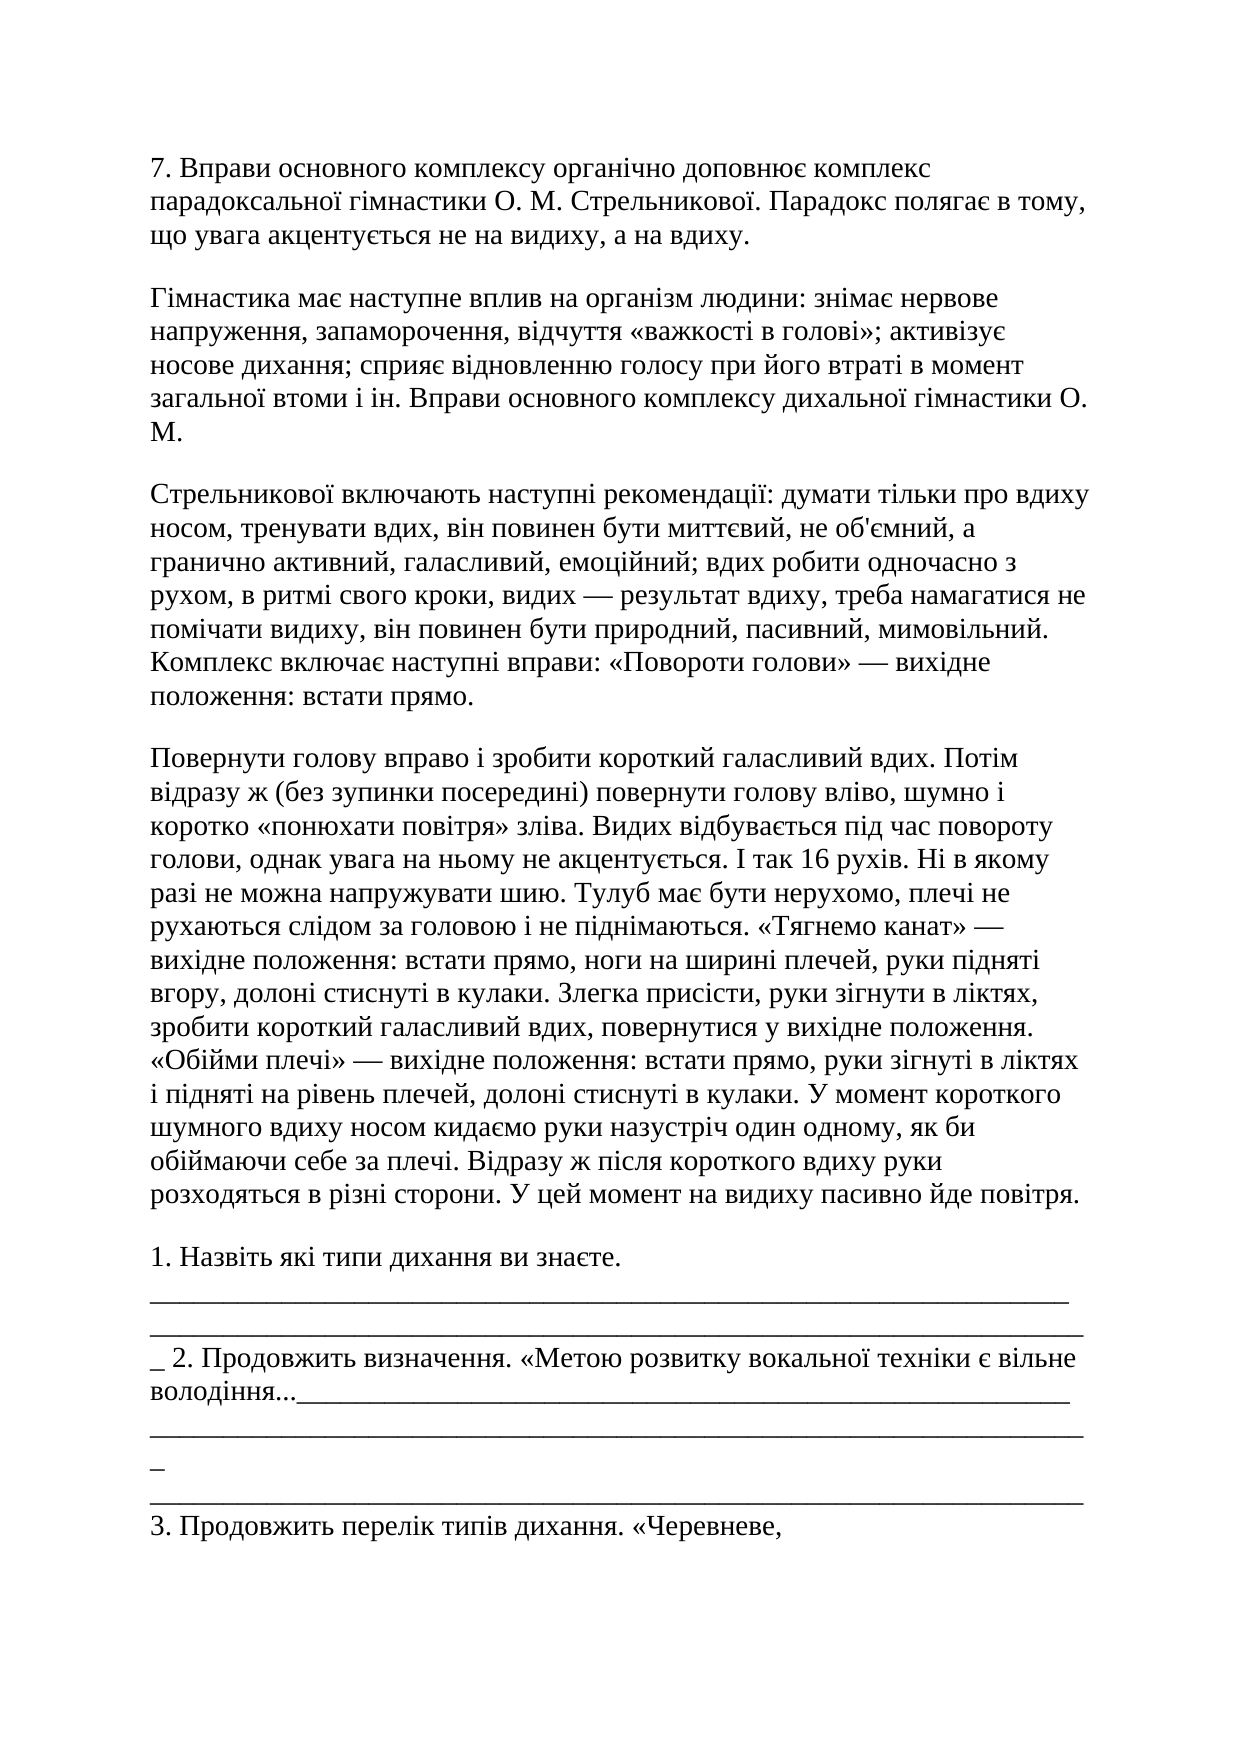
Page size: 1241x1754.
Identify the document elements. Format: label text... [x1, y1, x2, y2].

text Стрельникової включають наступні рекомендації: думати тільки про вдиху носом, тренувати вдих, він повинен бути миттєвий, не об'ємний, а гранично активний, галасливий, емоційний; вдих робити одночасно з рухом, в ритмі свого кроки, видих — результат вдиху, треба намагатися не помічати видиху, він повинен бути природний, пасивний, мимовільний. Комплекс включає наступні вправи: «Повороти голови» — вихідне положення: встати прямо. [150, 477, 1090, 711]
text 7. Вправи основного комплексу органічно доповнює комплекс парадоксальної гімнастики О. М. Стрельникової. Парадокс полягає в тому, що увага акцентується не на видиху, а на вдиху. [150, 150, 1090, 251]
text Гімнастика має наступне вплив на організм людини: знімає нервове напруження, запаморочення, відчуття «важкості в голові»; активізує носове дихання; сприяє відновленню голосу при його втраті в момент загальної втоми і ін. Вправи основного комплексу дихальної гімнастики О. М. [150, 280, 1090, 447]
text Повернути голову вправо і зробити короткий галасливий вдих. Потім відразу ж (без зупинки посередині) повернути голову вліво, шумно і коротко «понюхати повітря» зліва. Видих відбувається під час повороту голови, однак увага на ньому не акцентується. І так 16 рухів. Ні в якому разі не можна напружувати шию. Тулуб має бути нерухомо, плечі не рухаються слідом за головою і не піднімаються. «Тягнемо канат» — вихідне положення: встати прямо, ноги на ширині плечей, руки підняті вгору, долоні стиснуті в кулаки. Злегка присісти, руки зігнути в ліктях, зробити короткий галасливий вдих, повернутися у вихідне положення. «Обійми плечі» — вихідне положення: встати прямо, руки зігнуті в ліктях і підняті на рівень плечей, долоні стиснуті в кулаки. У момент короткого шумного вдиху носом кидаємо руки назустріч один одному, як би обіймаючи себе за плечі. Відразу ж після короткого вдиху руки розходяться в різні сторони. У цей момент на видиху пасивно йде повітря. [150, 741, 1090, 1210]
text 1. Назвіть які типи дихання ви знаєте. ________________________________________________________________________________________________________________________________ 2. Продовжить визначення. «Метою розвитку вокальної техніки є вільне володіння...______________________________________________________________________________________________________________________ ________________________________________________________________3. Продовжить перелік типів дихання. «Черевневе, [150, 1239, 1090, 1541]
